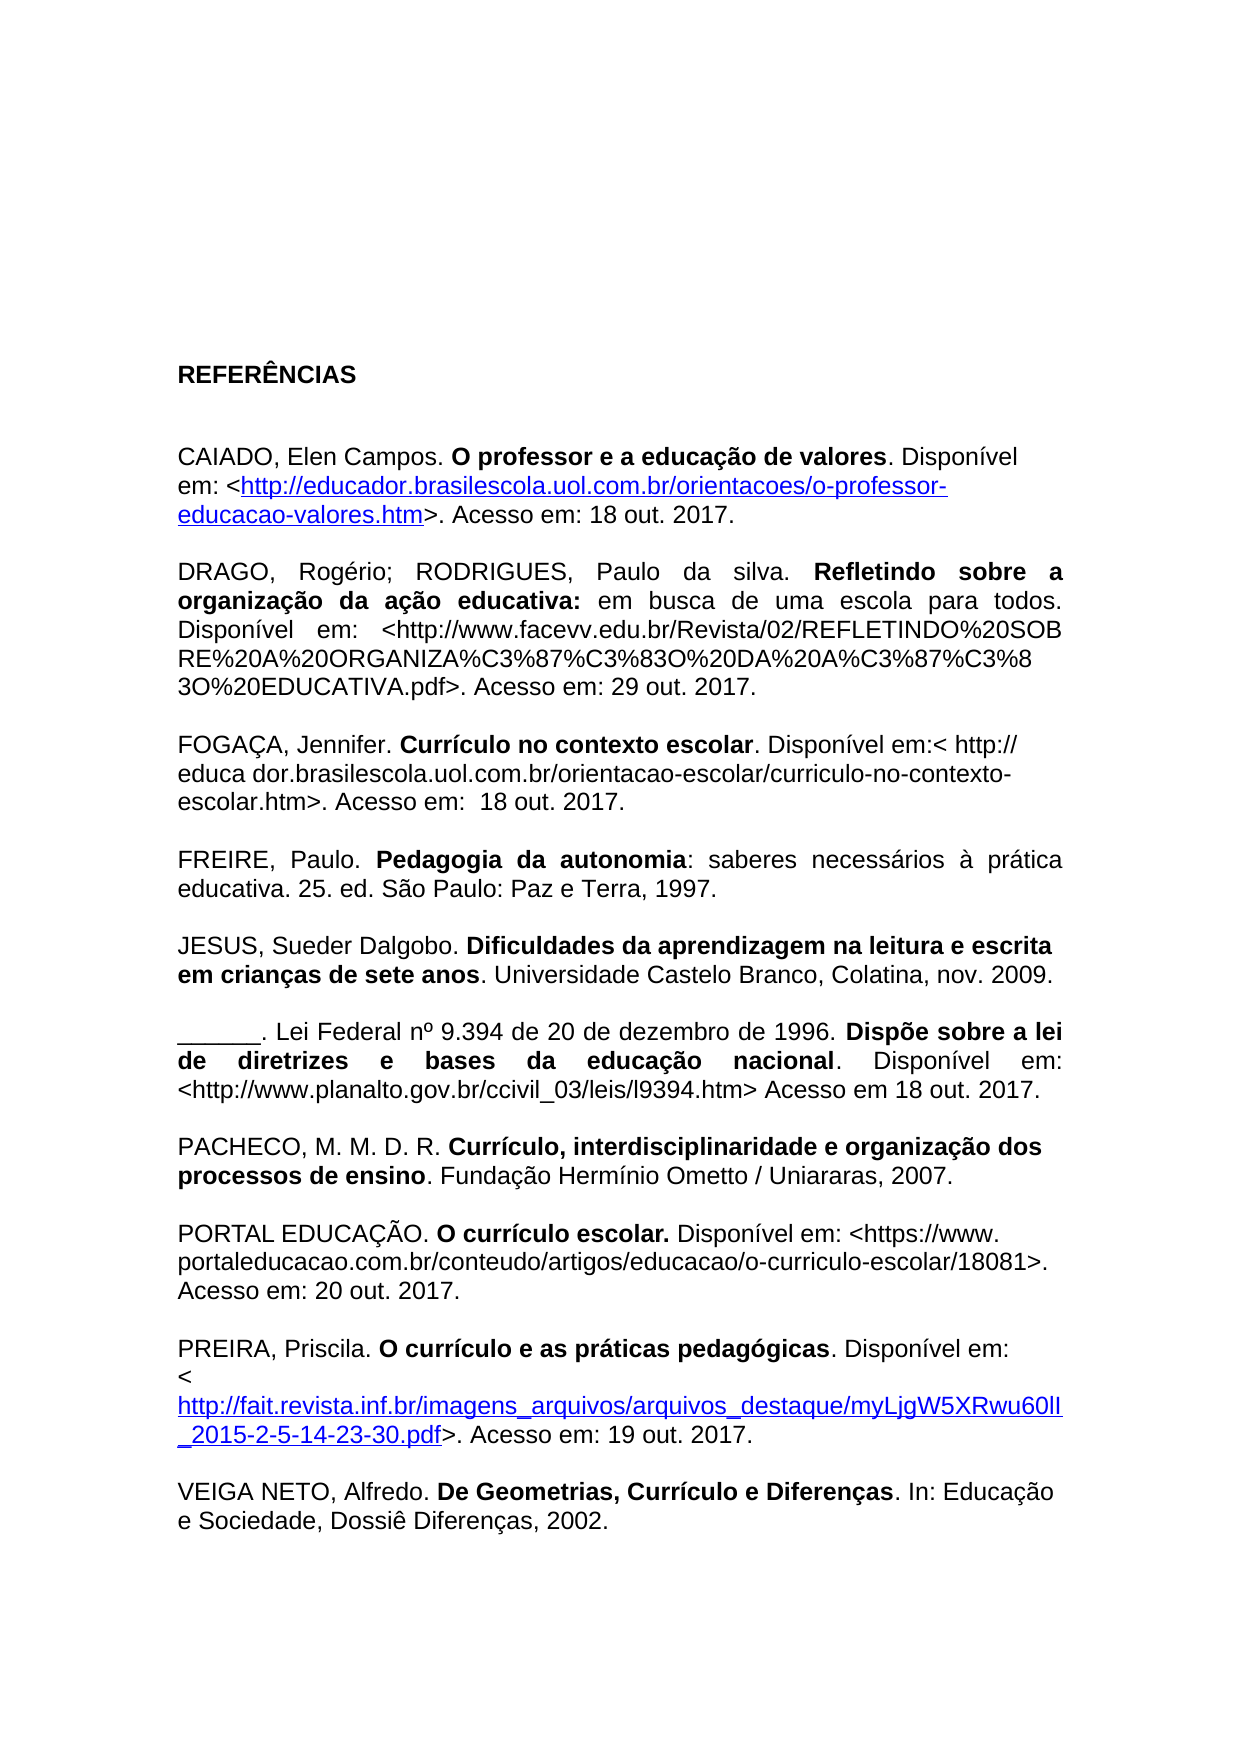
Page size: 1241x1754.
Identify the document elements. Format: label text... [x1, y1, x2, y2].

text CAIADO, Elen Campos. O professor e a educação de valores. Disponível em: <http://educador.brasilescola.uol.com.br/orientacoes/o-professor-educacao-valores.htm>. Acesso em: 18 out. 2017. [177, 442, 1063, 528]
text ______. Lei Federal nº 9.394 de 20 de dezembro de 1996. Dispõe sobre a lei de diretrizes e bases da educação nacional. Disponível em: <http://www.planalto.gov.br/ccivil_03/leis/l9394.htm> Acesso em 18 out. 2017. [177, 1017, 1063, 1103]
text VEIGA NETO, Alfredo. De Geometrias, Currículo e Diferenças. In: Educação e Sociedade, Dossiê Diferenças, 2002. [609, 1477, 1063, 1535]
text PACHECO, M. M. D. R. Currículo, interdisciplinaridade e organização dos processos de ensino. Fundação Hermínio Ometto / Uniararas, 2007. [177, 1132, 1063, 1190]
text REFERÊNCIAS [177, 360, 1063, 388]
text FOGAÇA, Jennifer. Currículo no contexto escolar. Disponível em:< http:// educa dor.brasilescola.uol.com.br/orientacao-escolar/curriculo-no-contexto-escolar.htm>. Acesso em: 18 out. 2017. [177, 730, 1063, 816]
text PREIRA, Priscila. O currículo e as práticas pedagógicas. Disponível em: <http://fait.revista.inf.br/imagens_arquivos/arquivos_destaque/myLjgW5XRwu60lI_2015-2-5-14-23-30.pdf>. Acesso em: 19 out. 2017. [177, 1417, 1063, 1448]
text JESUS, Sueder Dalgobo. Dificuldades da aprendizagem na leitura e escrita em crianças de sete anos. Universidade Castelo Branco, Colatina, nov. 2009. [177, 931, 1063, 988]
text DRAGO, Rogério; RODRIGUES, Paulo da silva. Refletindo sobre a organização da ação educativa: em busca de uma escola para todos. Disponível em: <http://www.facevv.edu.br/Revista/02/REFLETINDO%20SOB RE%20A%20ORGANIZA%C3%87%C3%83O%20DA%20A%C3%87%C3%8 3O%20EDUCATIVA.pdf>. Acesso em: 29 out. 2017. [177, 557, 1063, 701]
subtitle PORTAL EDUCAÇÃO. O currículo escolar. Disponível em: <https://www. portaleducacao.com.br/conteudo/artigos/educacao/o-curriculo-escolar/18081>. Acesso em: 20 out. 2017. [177, 1218, 1063, 1305]
text FREIRE, Paulo. Pedagogia da autonomia: saberes necessários à prática educativa. 25. ed. São Paulo: Paz e Terra, 1997. [177, 845, 1063, 902]
text PREIRA, Priscila. O currículo e as práticas pedagógicas. Disponível em: <http://fait.revista.inf.br/imagens_arquivos/arquivos_destaque/myLjgW5XRwu60lI_2015-2-5-14-23-30.pdf>. Acesso em: 19 out. 2017. [177, 1333, 1063, 1416]
